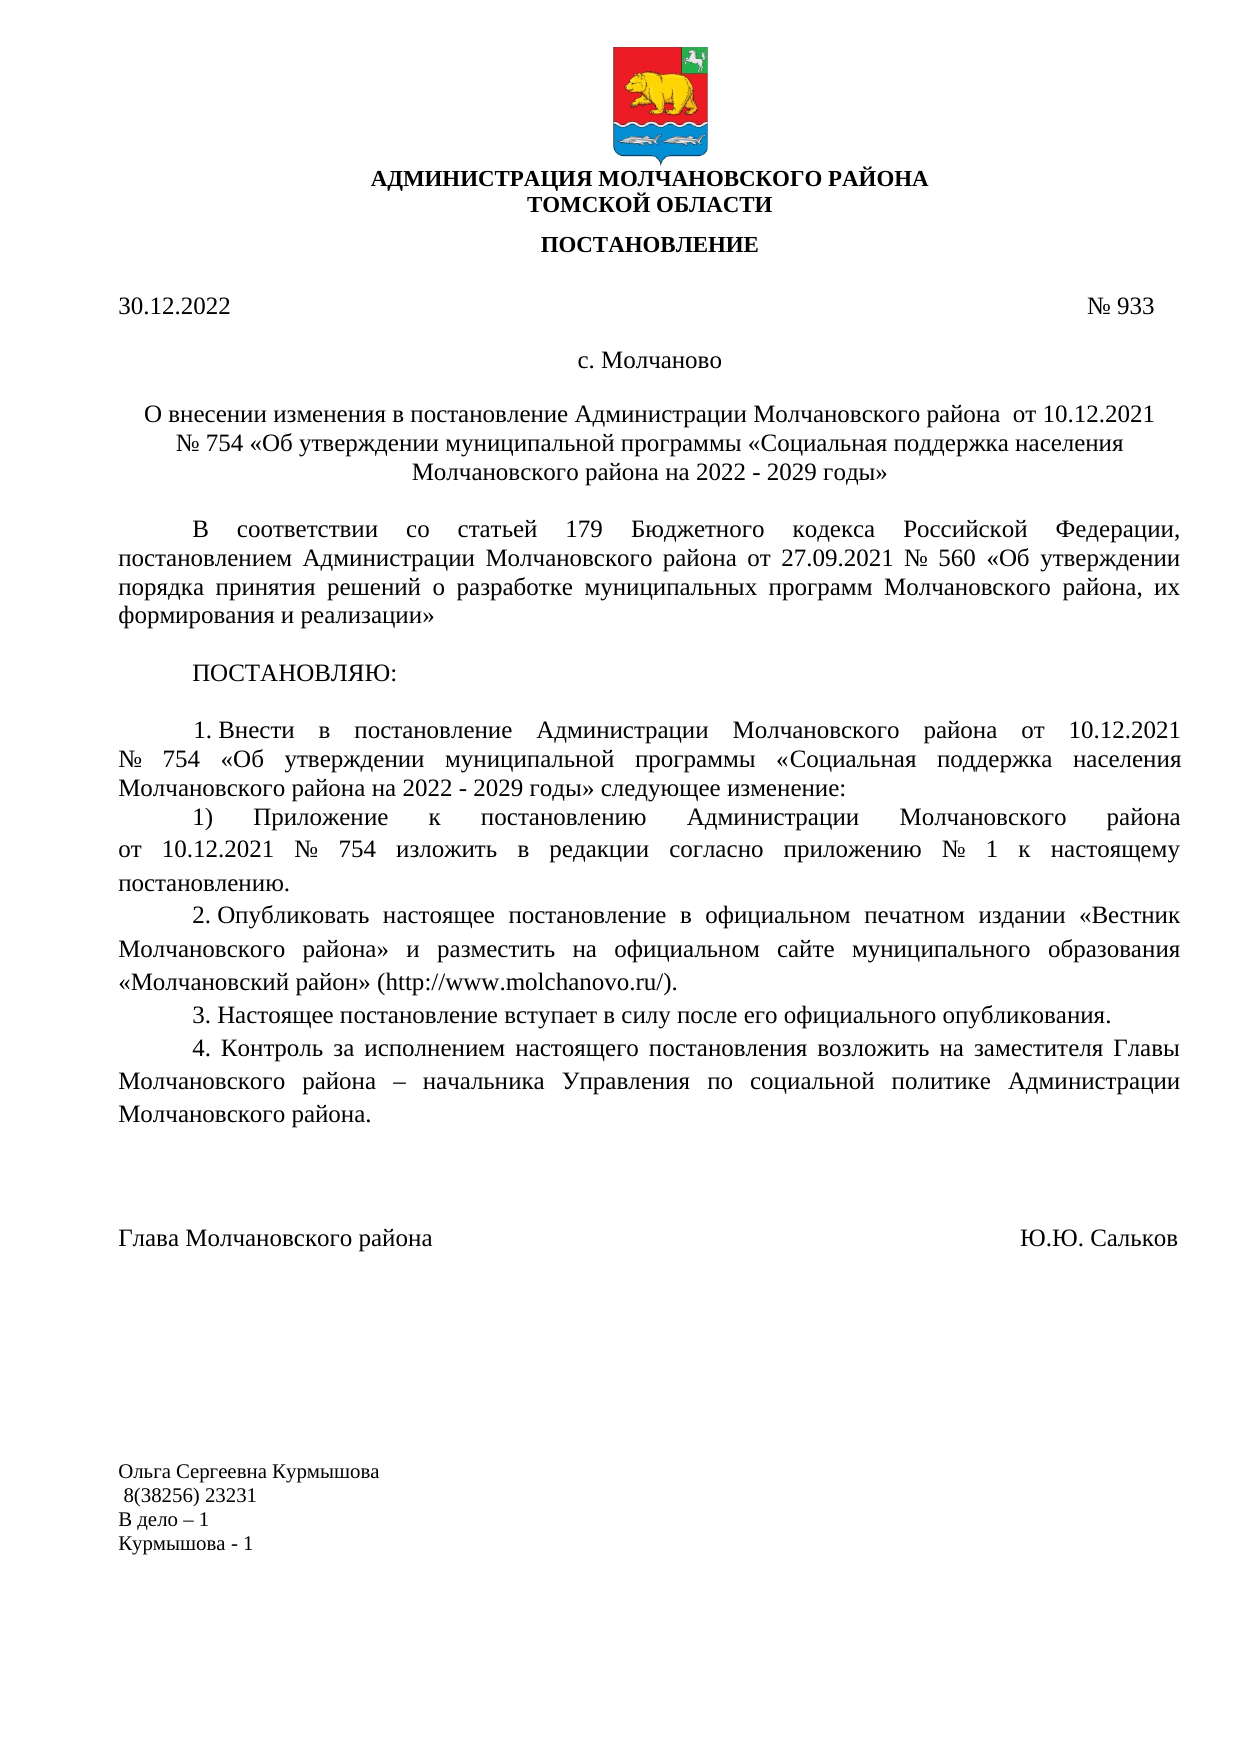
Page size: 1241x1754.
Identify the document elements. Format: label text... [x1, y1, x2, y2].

text 3. Настоящее постановление вступает в силу после его официального опубликования. [118, 1000, 1181, 1028]
text Курмышова - 1 [118, 1531, 1181, 1555]
picture [619, 135, 660, 144]
text ПОСТАНОВЛЯЮ: [118, 658, 1181, 687]
picture [664, 136, 703, 144]
title 1. Внести в постановление Администрации Молчановского района от 10.12.2021 № 754 «Об утверждении муниципальной программы «Социальная поддержка населения Молчановского района на 2022 - 2029 годы» следующее изменение: [118, 715, 1182, 802]
text Ольга Сергеевна Курмышова [118, 1459, 1181, 1483]
text АДМИНИСТРАЦИЯ молчановского РАЙОНА [118, 165, 1181, 192]
text 30.12.2022 № 933 [118, 291, 1181, 320]
text Томской области [118, 192, 1181, 218]
text ПОСТАНОВЛЕние [118, 231, 1181, 257]
text с. Молчаново [118, 345, 1181, 374]
text Глава Молчановского района Ю.Ю. Сальков [118, 1223, 1181, 1252]
picture [613, 47, 708, 148]
text В соответствии со статьей 179 Бюджетного кодекса Российской Федерации, постановлением Администрации Молчановского района от 27.09.2021 № 560 «Об утверждении порядка принятия решений о разработке муниципальных программ Молчановского района, их формирования и реализации» [118, 514, 1181, 629]
text 8(38256) 23231 [118, 1483, 1181, 1507]
text В дело – 1 [118, 1507, 1181, 1531]
picture [613, 147, 708, 166]
text 2. Опубликовать настоящее постановление в официальном печатном издании «Вестник Молчановского района» и разместить на официальном сайте муниципального образования «Молчановский район» (http://www.molchanovo.ru/). [118, 901, 1181, 995]
text 4. Контроль за исполнением настоящего постановления возложить на заместителя Главы Молчановского района – начальника Управления по социальной политике Администрации Молчановского района. [118, 1033, 1181, 1127]
text О внесении изменения в постановление Администрации Молчановского района от 10.12.2021 № 754 «Об утверждении муниципальной программы «Социальная поддержка населения Молчановского района на 2022 - 2029 годы» [118, 399, 1181, 485]
text 1) Приложение к постановлению Администрации Молчановского района от 10.12.2021 № 754 изложить в редакции согласно приложению № 1 к настоящему постановлению. [118, 802, 1181, 896]
